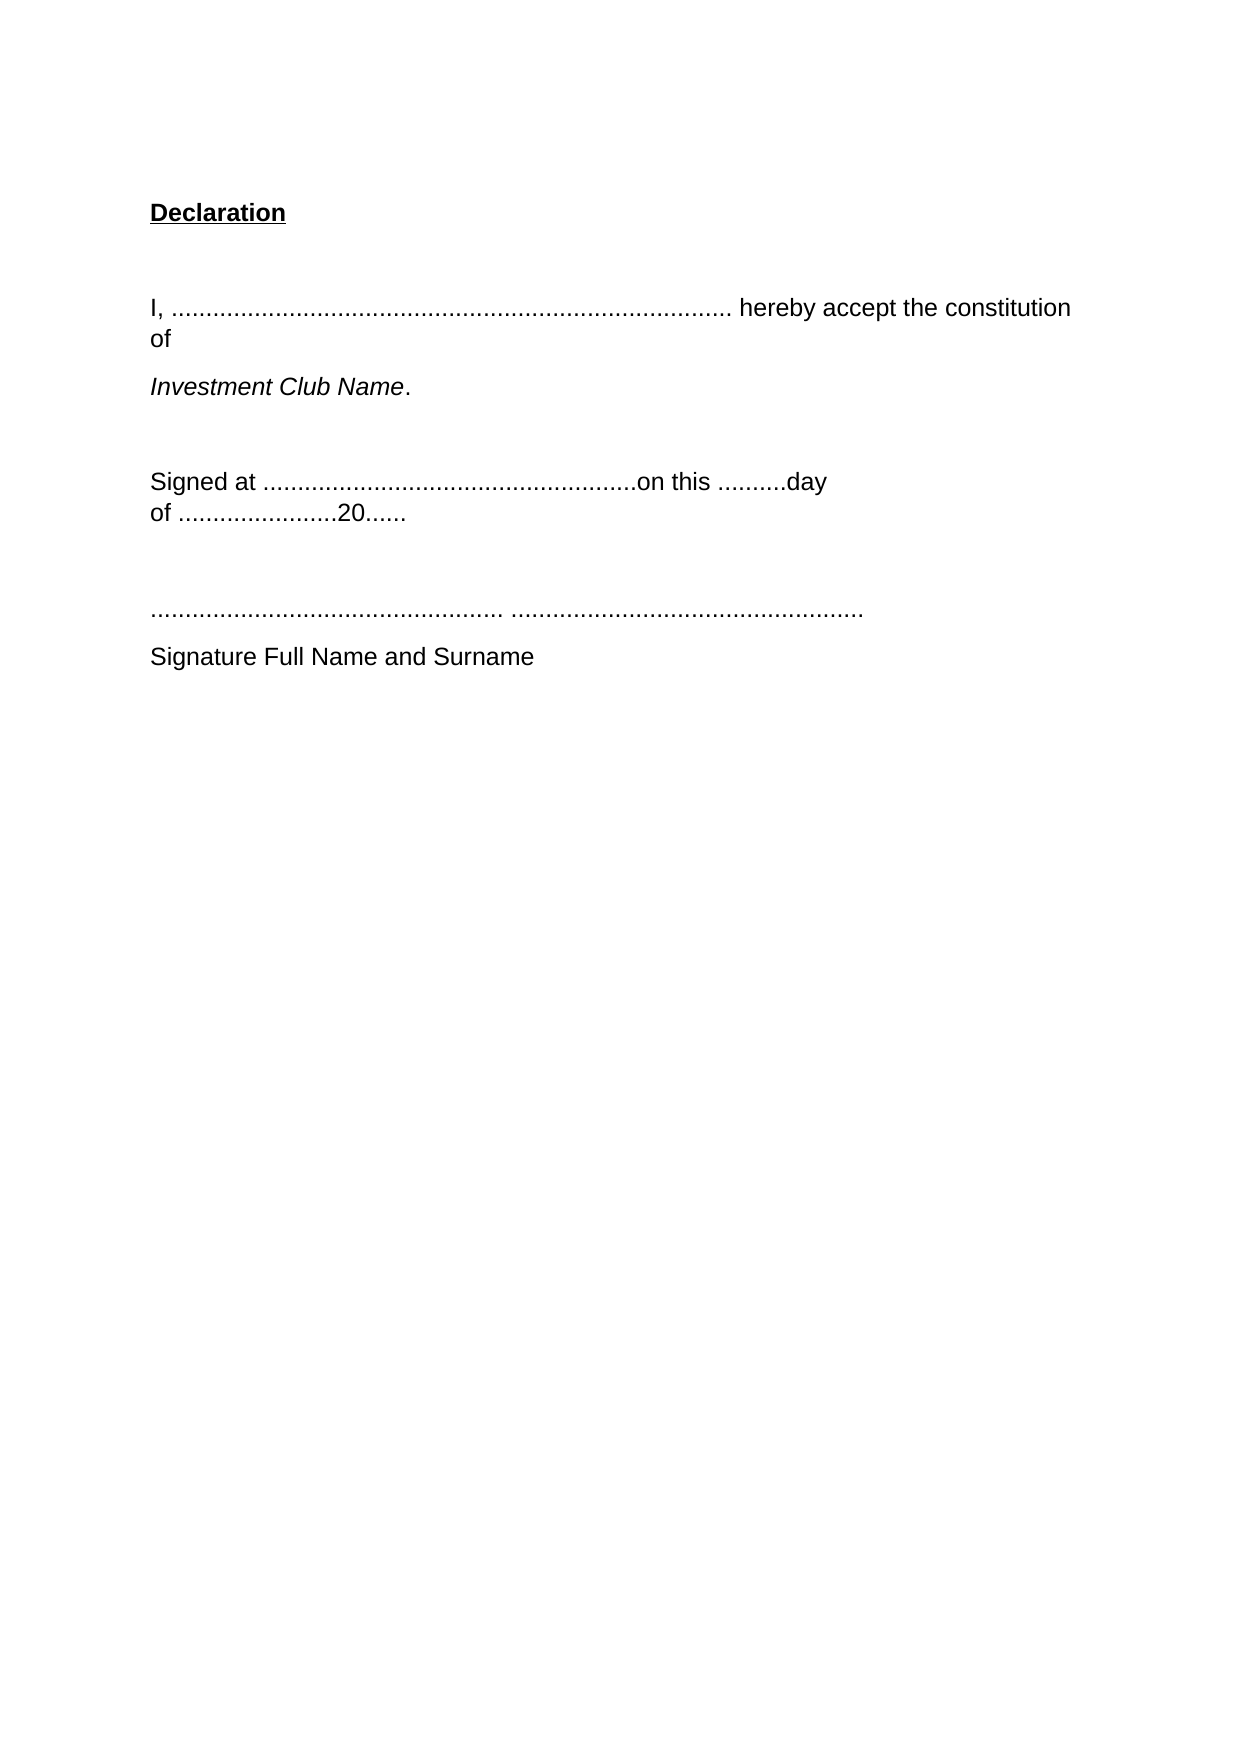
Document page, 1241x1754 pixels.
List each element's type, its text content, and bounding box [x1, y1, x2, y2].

text Signature Full Name and Surname [150, 641, 1090, 670]
text Investment Club Name. [150, 372, 1090, 401]
text ................................................... ................................................... [150, 594, 1090, 622]
text I, ................................................................................. hereby accept the constitution of [150, 293, 1090, 353]
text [150, 467, 1090, 527]
text Declaration [150, 198, 1090, 226]
